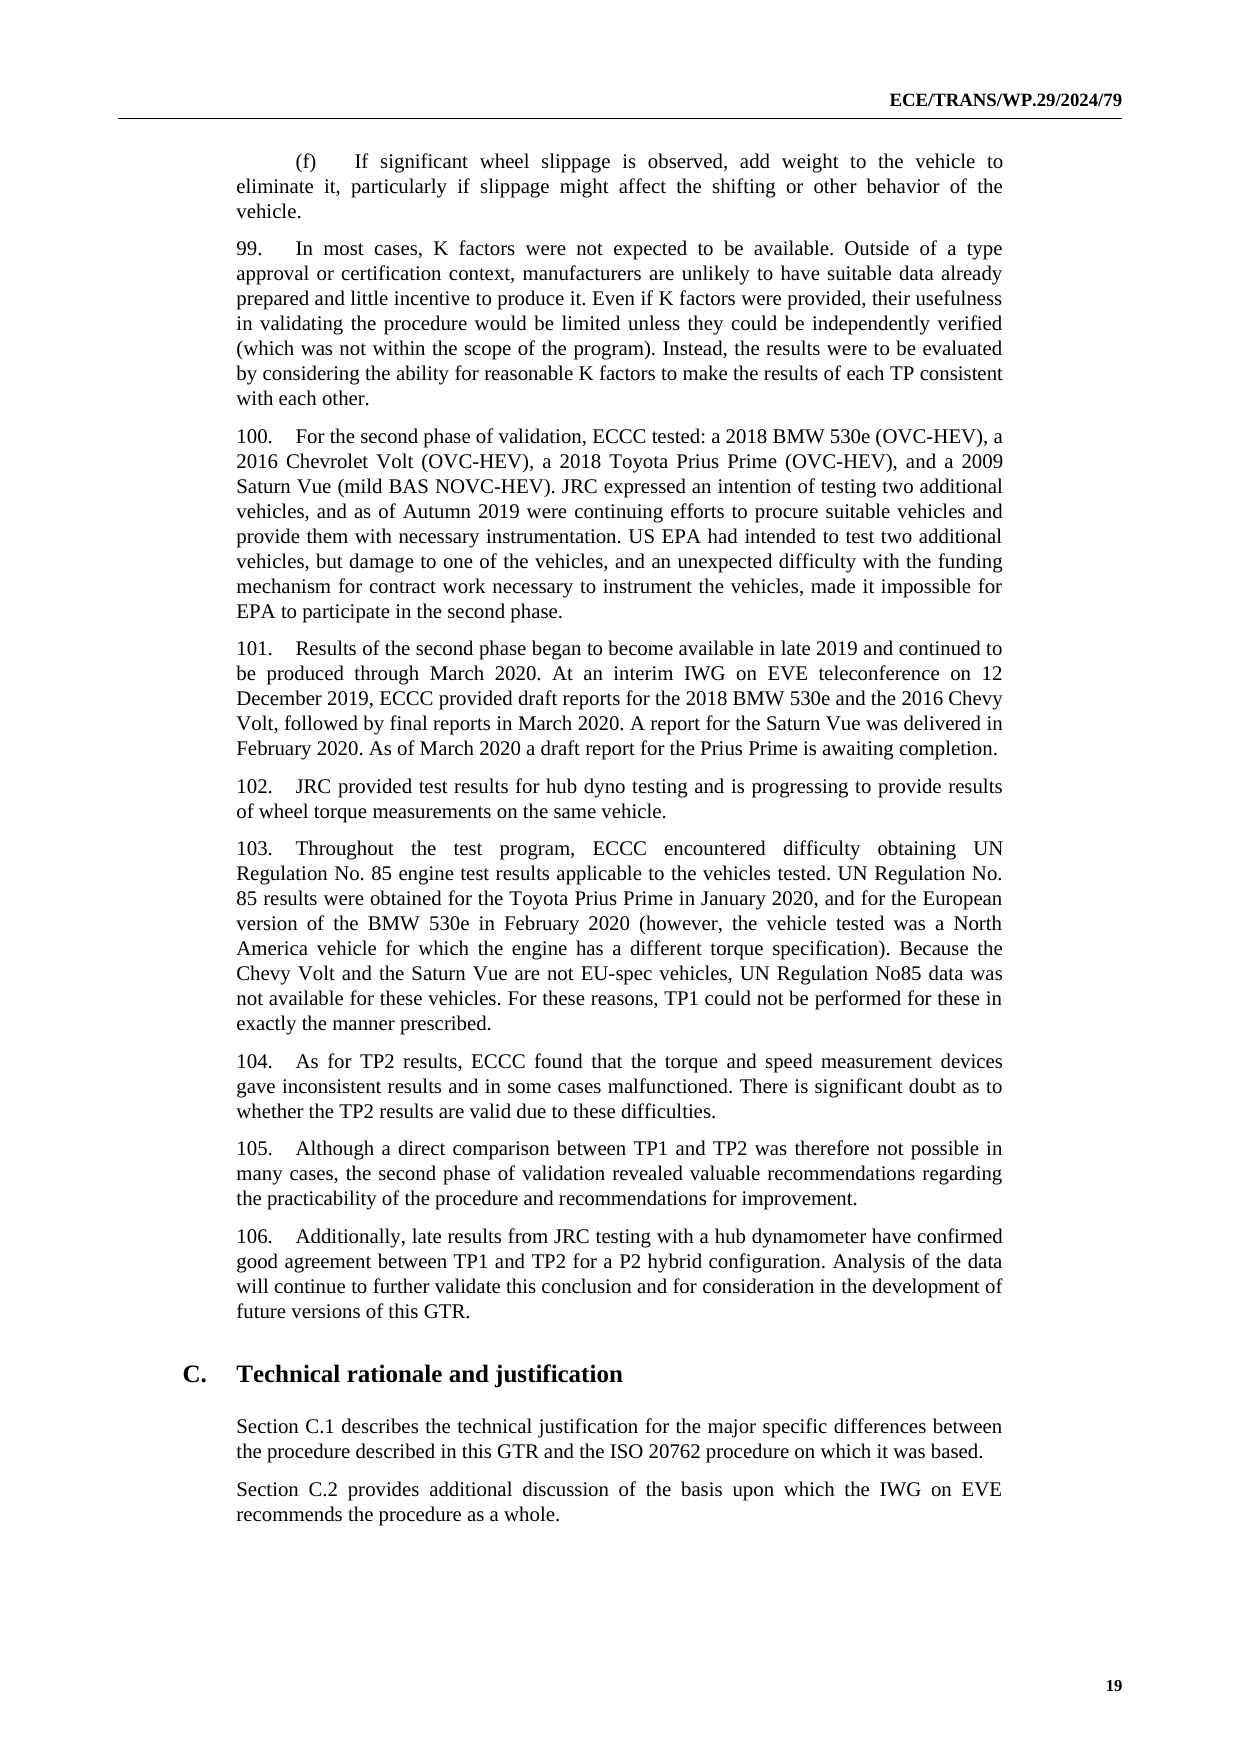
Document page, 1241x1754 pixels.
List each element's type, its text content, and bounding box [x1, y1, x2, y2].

text 100. For the second phase of validation, ECCC tested: a 2018 BMW 530e (OVC-HEV), a 2016 Chevrolet Volt (OVC-HEV), a 2018 Toyota Prius Prime (OVC-HEV), and a 2009 Saturn Vue (mild BAS NOVC-HEV). JRC expressed an intention of testing two additional vehicles, and as of Autumn 2019 were continuing efforts to procure suitable vehicles and provide them with necessary instrumentation. US EPA had intended to test two additional vehicles, but damage to one of the vehicles, and an unexpected difficulty with the funding mechanism for contract work necessary to instrument the vehicles, made it impossible for EPA to participate in the second phase. [236, 423, 1004, 623]
text 105. Although a direct comparison between TP1 and TP2 was therefore not possible in many cases, the second phase of validation revealed valuable recommendations regarding the practicability of the procedure and recommendations for improvement. [236, 1135, 1004, 1210]
text 101. Results of the second phase began to become available in late 2019 and continued to be produced through March 2020. At an interim IWG on EVE teleconference on 12 December 2019, ECCC provided draft reports for the 2018 BMW 530e and the 2016 Chevy Volt, followed by final reports in March 2020. A report for the Saturn Vue was delivered in February 2020. As of March 2020 a draft report for the Prius Prime is awaiting completion. [236, 635, 1004, 760]
text 102. JRC provided test results for hub dyno testing and is progressing to provide results of wheel torque measurements on the same vehicle. [236, 773, 1004, 823]
text Section C.2 provides additional discussion of the basis upon which the IWG on EVE recommends the procedure as a whole. [236, 1476, 1004, 1526]
text (f) If significant wheel slippage is observed, add weight to the vehicle to eliminate it, particularly if slippage might affect the shifting or other behavior of the vehicle. [236, 148, 1004, 223]
text C. Technical rationale and justification [118, 1360, 1004, 1388]
text 99. In most cases, K factors were not expected to be available. Outside of a type approval or certification context, manufacturers are unlikely to have suitable data already prepared and little incentive to produce it. Even if K factors were provided, their usefulness in validating the procedure would be limited unless they could be independently verified (which was not within the scope of the program). Instead, the results were to be evaluated by considering the ability for reasonable K factors to make the results of each TP consistent with each other. [236, 235, 1004, 410]
text Section C.1 describes the technical justification for the major specific differences between the procedure described in this GTR and the ISO 20762 procedure on which it was based. [236, 1413, 1004, 1463]
text 103. Throughout the test program, ECCC encountered difficulty obtaining UN Regulation No. 85 engine test results applicable to the vehicles tested. UN Regulation No. 85 results were obtained for the Toyota Prius Prime in January 2020, and for the European version of the BMW 530e in February 2020 (however, the vehicle tested was a North America vehicle for which the engine has a different torque specification). Because the Chevy Volt and the Saturn Vue are not EU-spec vehicles, UN Regulation No85 data was not available for these vehicles. For these reasons, TP1 could not be performed for these in exactly the manner prescribed. [236, 835, 1004, 1035]
text 106. Additionally, late results from JRC testing with a hub dynamometer have confirmed good agreement between TP1 and TP2 for a P2 hybrid configuration. Analysis of the data will continue to further validate this conclusion and for consideration in the development of future versions of this GTR. [236, 1223, 1004, 1323]
text 104. As for TP2 results, ECCC found that the torque and speed measurement devices gave inconsistent results and in some cases malfunctioned. There is significant doubt as to whether the TP2 results are valid due to these difficulties. [236, 1048, 1004, 1123]
